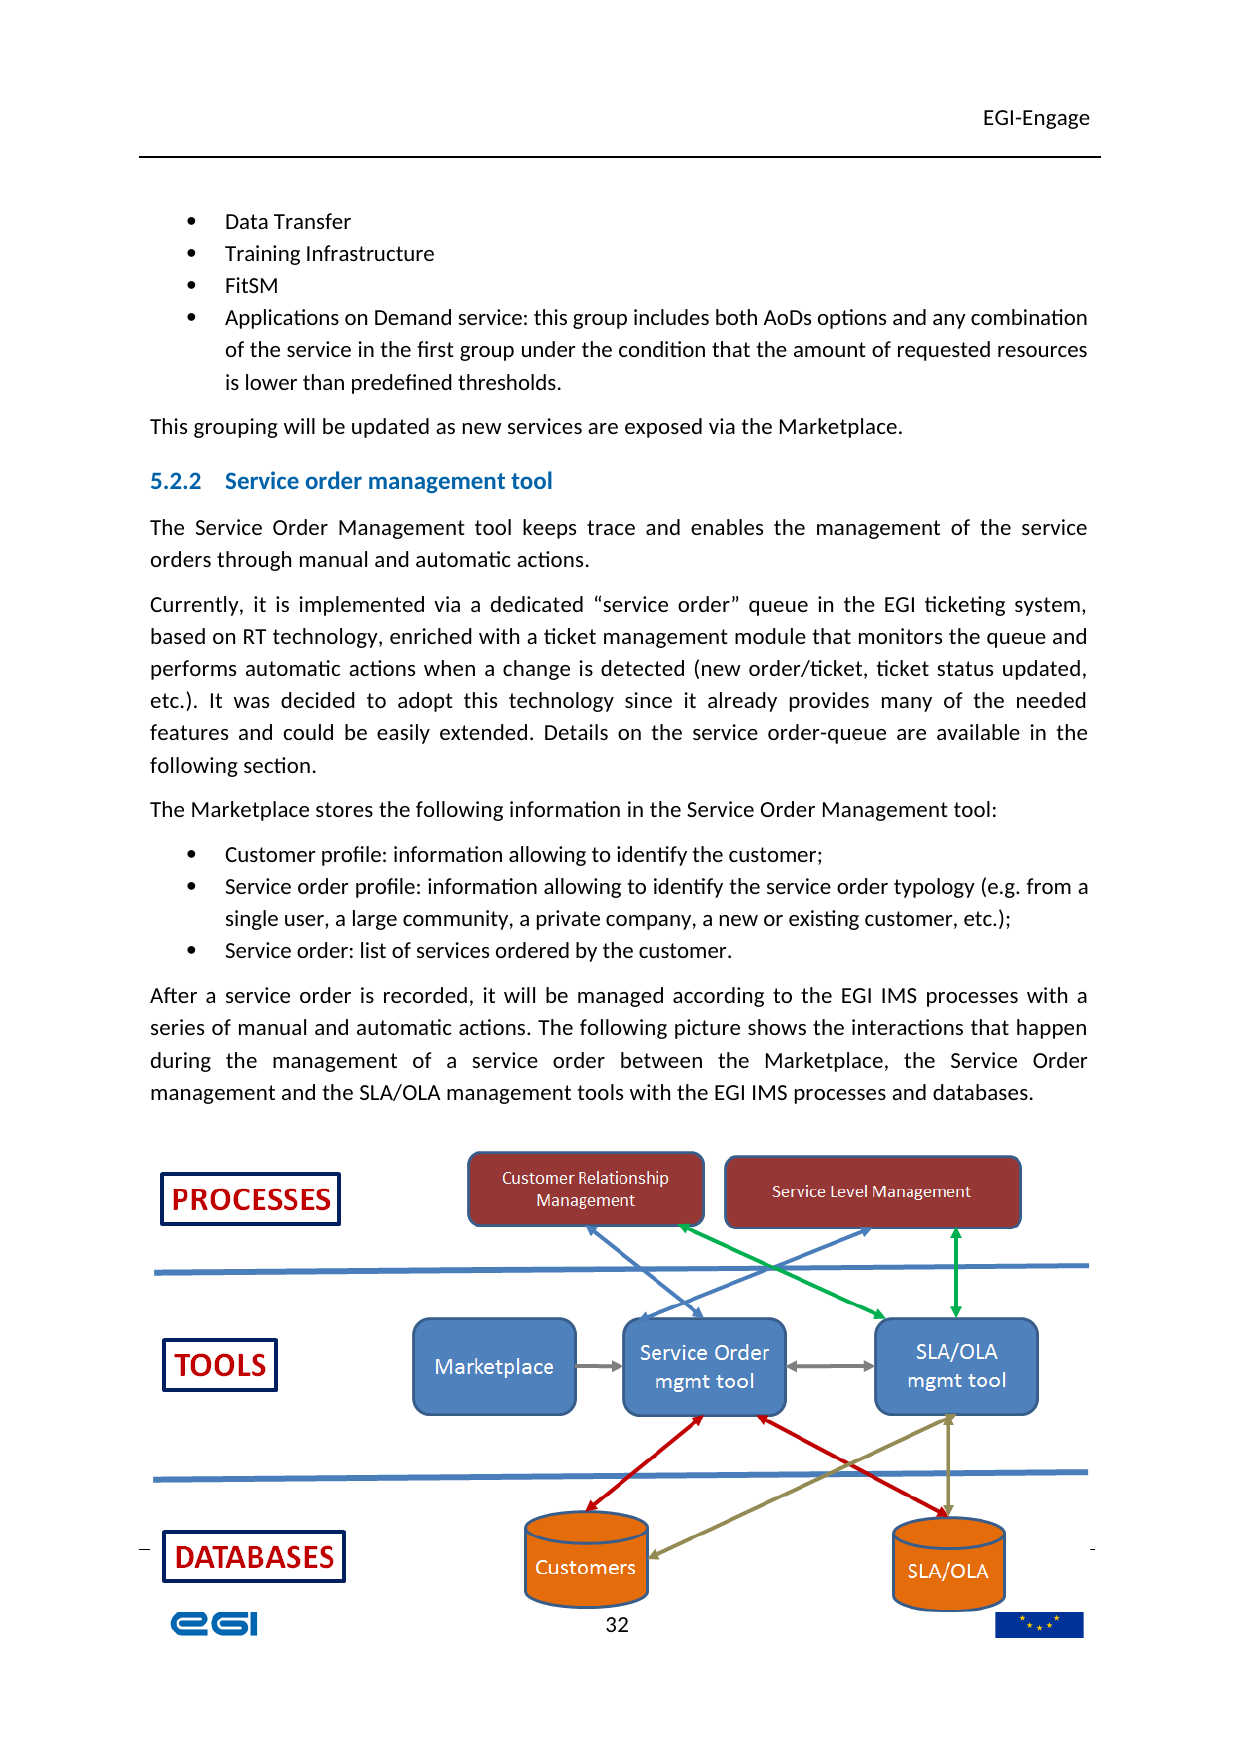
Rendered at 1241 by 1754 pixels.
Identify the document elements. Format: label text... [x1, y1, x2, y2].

list Customer profile: information allowing to identify the customer; [187, 840, 1090, 868]
text After a service order is recorded, it will be managed according to the EGI IMS processes with a series of manual and automatic actions. The following picture shows the interactions that happen during the management of a service order between the Marketplace, the Service Order management and the SLA/OLA management tools with the EGI IMS processes and databases. [150, 981, 1090, 1106]
list Service order: list of services ordered by the customer. [187, 937, 1090, 965]
list Applications on Demand service: this group includes both AoDs options and any combination of the service in the first group under the condition that the amount of requested resources is lower than predefined thresholds. [187, 303, 1090, 396]
text Currently, it is implemented via a dedicated “service order” queue in the EGI ticketing system, based on RT technology, enriched with a ticket management module that monitors the queue and performs automatic actions when a change is detected (new order/ticket, ticket status updated, etc.). It was decided to adopt this technology since it already provides many of the needed features and could be easily extended. Details on the service order-queue are available in the following section. [150, 590, 1090, 779]
text The Marketplace stores the following information in the Service Order Management tool: [150, 795, 1090, 823]
list Data Transfer [187, 207, 1090, 235]
list FitSM [187, 271, 1090, 299]
list Service order profile: information allowing to identify the service order typology (e.g. from a single user, a large community, a private company, a new or existing customer, etc.); [187, 872, 1090, 932]
picture [150, 1151, 1091, 1638]
text The Service Order Management tool keeps trace and enables the management of the service orders through manual and automatic actions. [150, 513, 1090, 573]
subtitle Service order management tool [150, 465, 1090, 496]
text This grouping will be updated as new services are exposed via the Marketplace. [150, 412, 1090, 440]
list Training Infrastructure [187, 239, 1090, 267]
